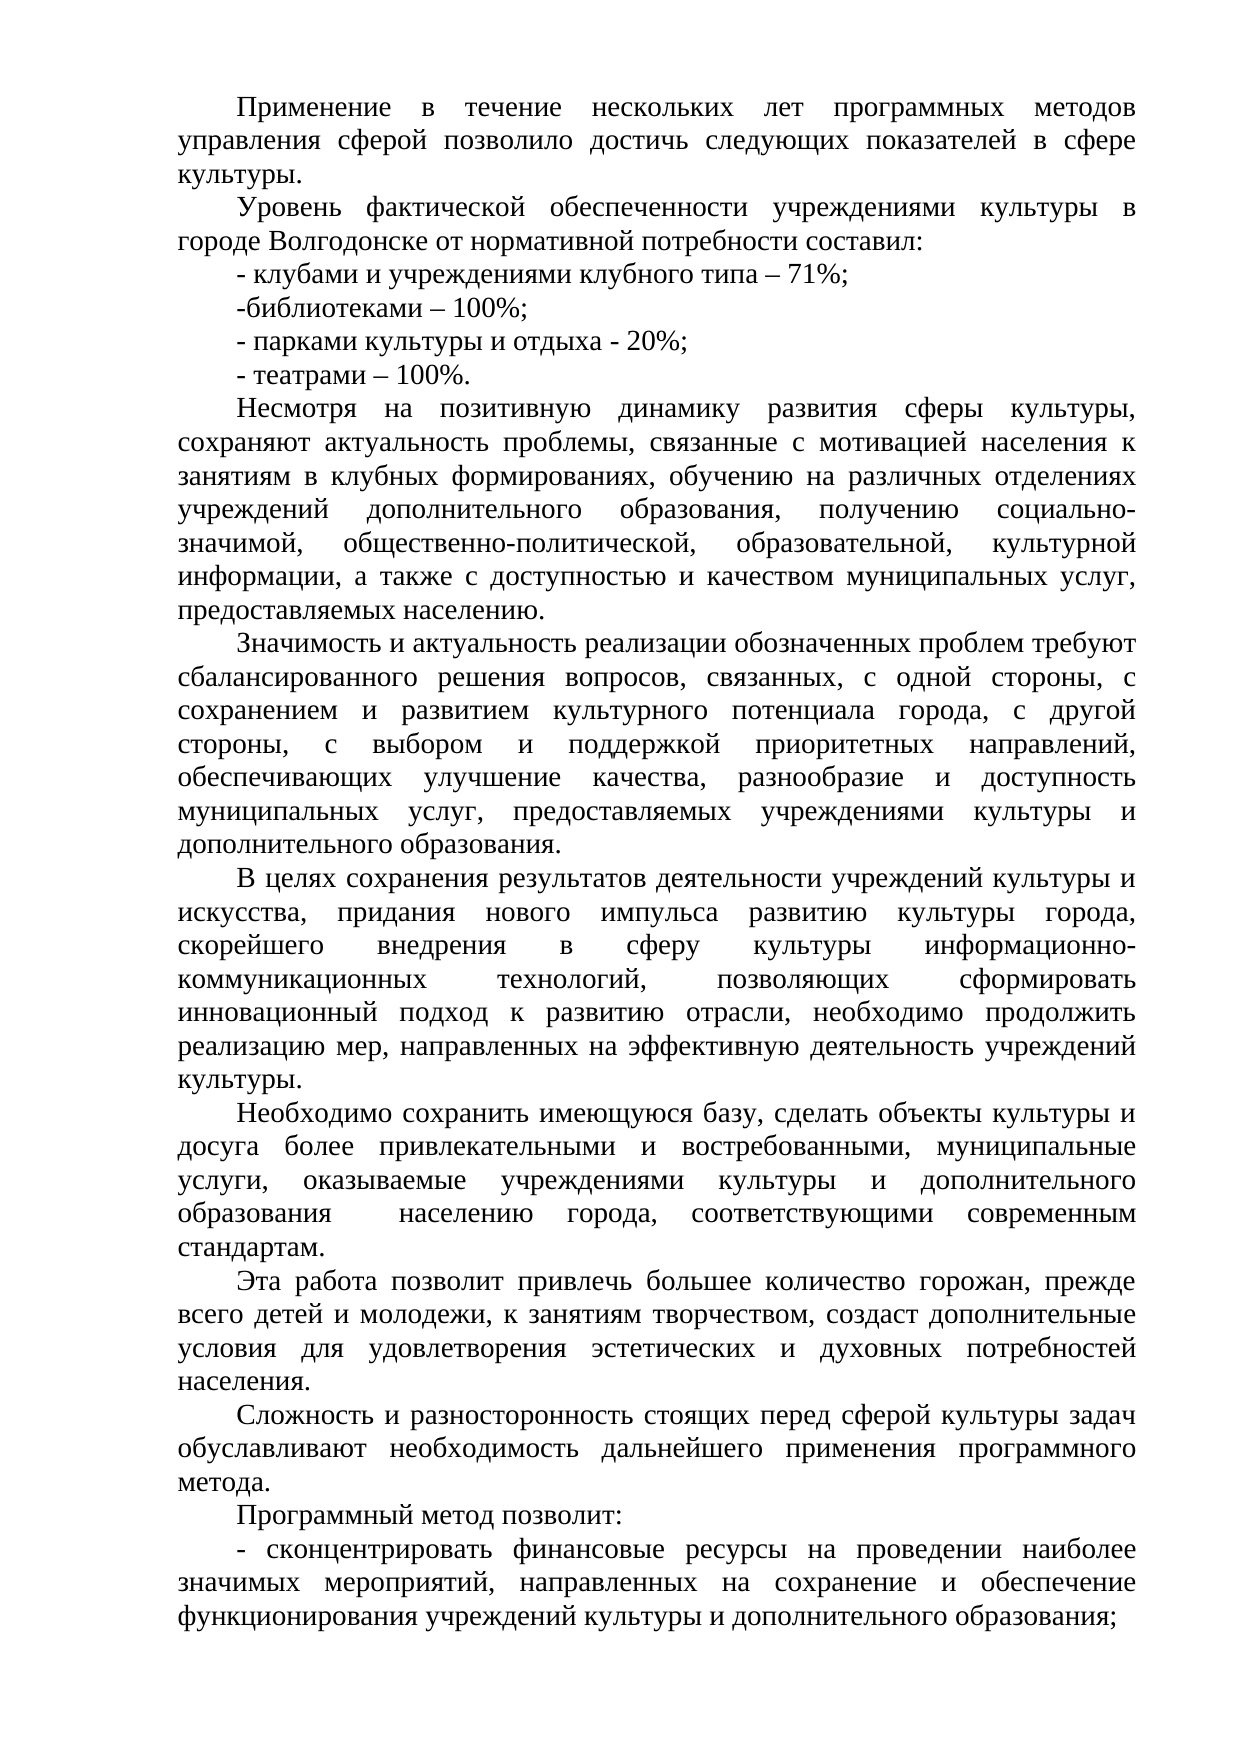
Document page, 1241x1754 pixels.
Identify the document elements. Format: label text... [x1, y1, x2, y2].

text Необходимо сохранить имеющуюся базу, сделать объекты культуры и досуга более привлекательными и востребованными, муниципальные услуги, оказываемые учреждениями культуры и дополнительного образования населению города, соответствующими современным стандартам. [177, 1095, 1137, 1263]
text Значимость и актуальность реализации обозначенных проблем требуют сбалансированного решения вопросов, связанных, с одной стороны, с сохранением и развитием культурного потенциала города, с другой стороны, с выбором и поддержкой приоритетных направлений, обеспечивающих улучшение качества, разнообразие и доступность муниципальных услуг, предоставляемых учреждениями культуры и дополнительного образования. [177, 625, 1137, 860]
text -библиотеками – 100%; [177, 290, 1137, 323]
text Несмотря на позитивную динамику развития сферы культуры, сохраняют актуальность проблемы, связанные с мотивацией населения к занятиям в клубных формированиях, обучению на различных отделениях учреждений дополнительного образования, получению социально-значимой, общественно-политической, образовательной, культурной информации, а также с доступностью и качеством муниципальных услуг, предоставляемых населению. [177, 391, 1137, 625]
text - клубами и учреждениями клубного типа – 71%; [177, 256, 1137, 290]
text Уровень фактической обеспеченности учреждениями культуры в городе Волгодонске от нормативной потребности составил: [177, 189, 1137, 256]
text Эта работа позволит привлечь большее количество горожан, прежде всего детей и молодежи, к занятиям творчеством, создаст дополнительные условия для удовлетворения эстетических и духовных потребностей населения. [177, 1263, 1137, 1397]
text Сложность и разносторонность стоящих перед сферой культуры задач обуславливают необходимость дальнейшего применения программного метода. [177, 1397, 1137, 1497]
text - театрами – 100%. [177, 357, 1137, 391]
text - парками культуры и отдыха - 20%; [177, 323, 1137, 357]
text Применение в течение нескольких лет программных методов управления сферой позволило достичь следующих показателей в сфере культуры. [177, 89, 1137, 189]
text Программный метод позволит: [177, 1497, 1137, 1531]
text В целях сохранения результатов деятельности учреждений культуры и искусства, придания нового импульса развитию культуры города, скорейшего внедрения в сферу культуры информационно-коммуникационных технологий, позволяющих сформировать инновационный подход к развитию отрасли, необходимо продолжить реализацию мер, направленных на эффективную деятельность учреждений культуры. [177, 860, 1137, 1095]
text - сконцентрировать финансовые ресурсы на проведении наиболее значимых мероприятий, направленных на сохранение и обеспечение функционирования учреждений культуры и дополнительного образования; [177, 1531, 1137, 1632]
